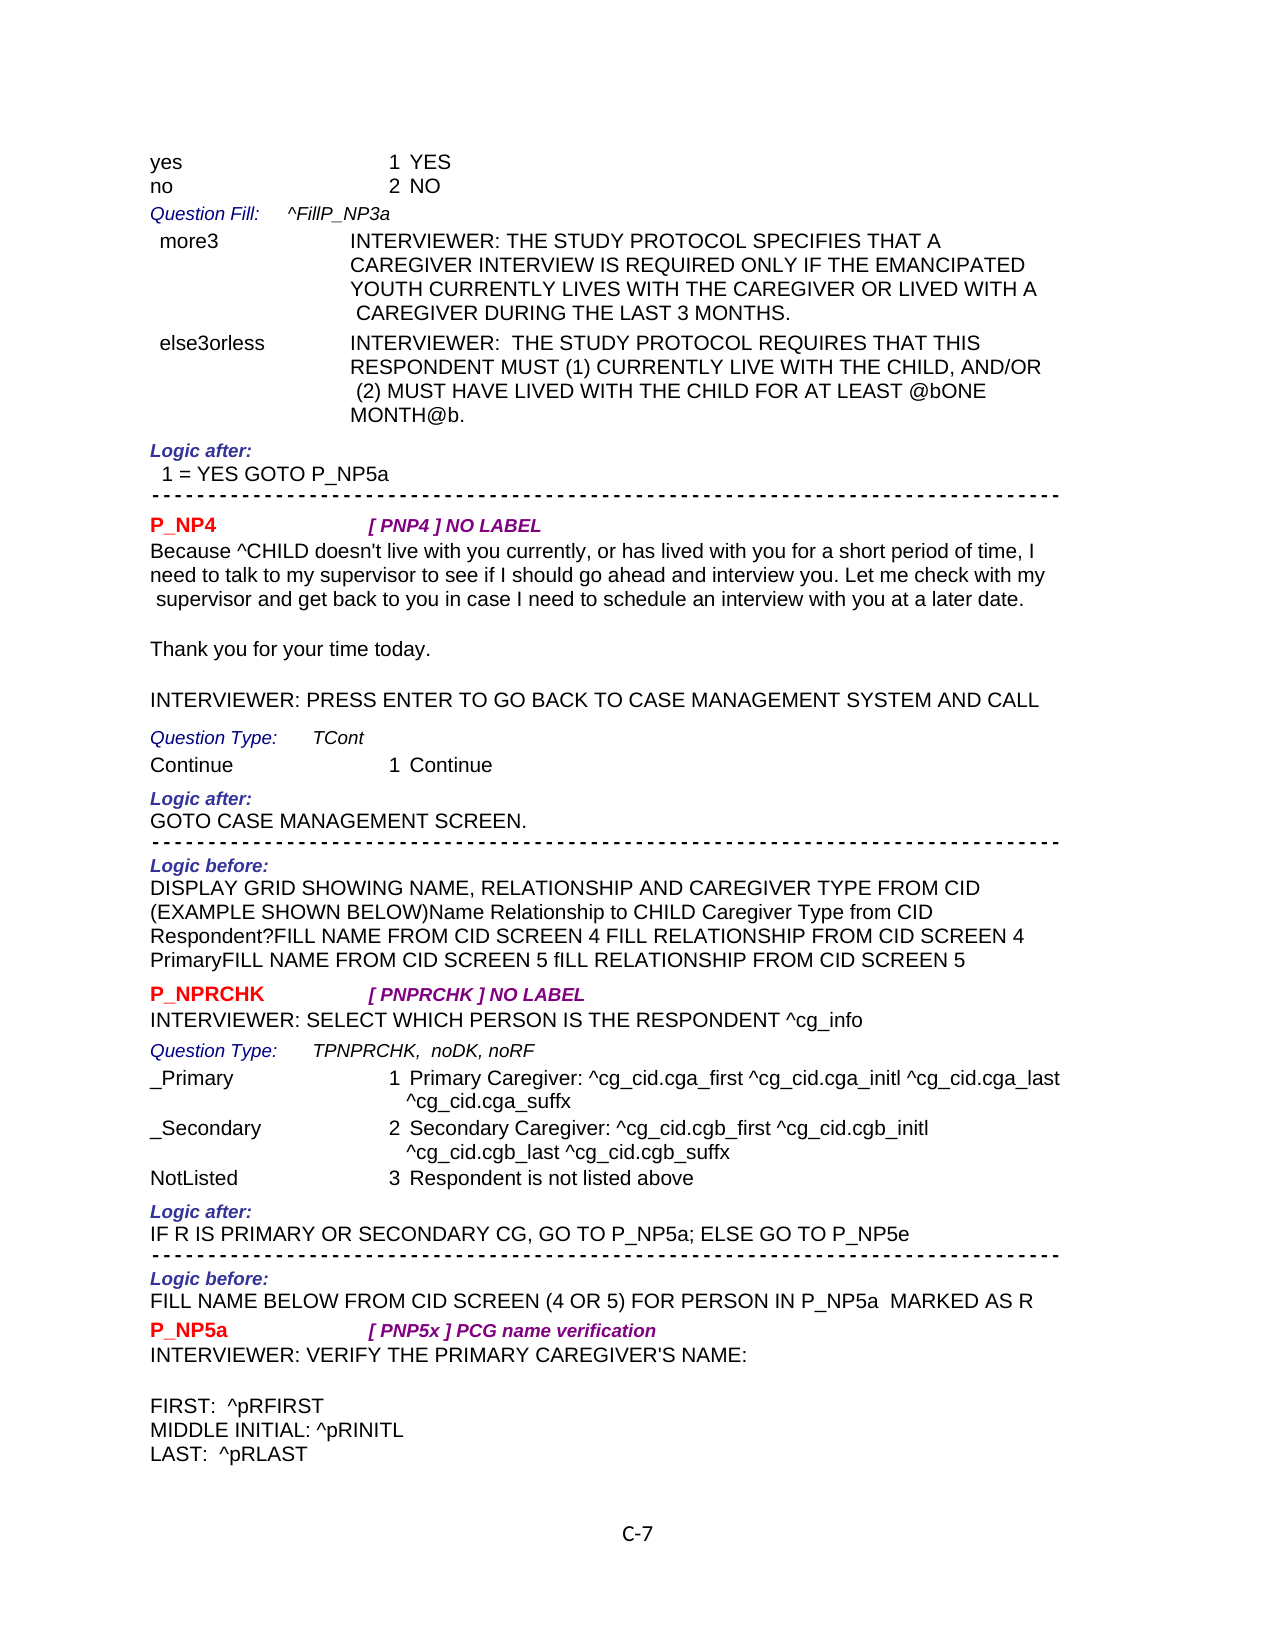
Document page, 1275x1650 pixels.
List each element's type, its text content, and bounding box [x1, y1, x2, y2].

text Question Type: TCont [150, 727, 1125, 748]
text GOTO CASE MANAGEMENT SCREEN. [150, 809, 1125, 833]
text (2) MUST HAVE LIVED WITH THE CHILD FOR AT LEAST @bONE [150, 379, 1125, 403]
text more3 INTERVIEWER: THE STUDY PROTOCOL SPECIFIES THAT A [150, 228, 1125, 252]
text --------------------------------------------------------------------------------- [150, 833, 1125, 854]
text CAREGIVER INTERVIEW IS REQUIRED ONLY IF THE EMANCIPATED [150, 252, 1125, 276]
text INTERVIEWER: PRESS ENTER TO GO BACK TO CASE MANAGEMENT SYSTEM AND CALL [150, 688, 1125, 712]
text --------------------------------------------------------------------------------- [150, 486, 1125, 507]
text YOUTH CURRENTLY LIVES WITH THE CAREGIVER OR LIVED WITH A [150, 276, 1125, 300]
text Logic before: [150, 1267, 1125, 1289]
text Logic before: [150, 854, 1125, 876]
text INTERVIEWER: SELECT WHICH PERSON IS THE RESPONDENT ^cg_info [150, 1007, 1125, 1031]
text P_NP5a [ PNP5x ] PCG name verification [150, 1317, 1125, 1341]
text yes 1 YES [150, 150, 1125, 174]
text _Secondary 2 Secondary Caregiver: ^cg_cid.cgb_first ^cg_cid.cgb_initl [150, 1116, 1125, 1139]
text CAREGIVER DURING THE LAST 3 MONTHS. [150, 300, 1125, 324]
text no 2 NO [150, 174, 1125, 198]
text ^cg_cid.cgb_last ^cg_cid.cgb_suffx [150, 1139, 1125, 1163]
text --------------------------------------------------------------------------------- [150, 1246, 1125, 1267]
text (EXAMPLE SHOWN BELOW)Name Relationship to CHILD Caregiver Type from CID [150, 900, 1125, 924]
text P_NP4 [ PNP4 ] NO LABEL [150, 513, 1125, 537]
text Logic after: [150, 1201, 1125, 1222]
text IF R IS PRIMARY OR SECONDARY CG, GO TO P_NP5a; ELSE GO TO P_NP5e [150, 1222, 1125, 1246]
text P_NPRCHK [ PNPRCHK ] NO LABEL [150, 981, 1125, 1005]
text RESPONDENT MUST (1) CURRENTLY LIVE WITH THE CHILD, AND/OR [150, 355, 1125, 379]
text FILL NAME BELOW FROM CID SCREEN (4 OR 5) FOR PERSON IN P_NP5a MARKED AS R [150, 1289, 1125, 1313]
text 1 = YES GOTO P_NP5a [150, 462, 1125, 486]
text Thank you for your time today. [150, 637, 1125, 661]
text MIDDLE INITIAL: ^pRINITL [150, 1418, 1125, 1442]
text FIRST: ^pRFIRST [150, 1394, 1125, 1418]
text Question Type: TPNPRCHK, noDK, noRF [150, 1039, 1125, 1061]
text ^cg_cid.cga_suffx [150, 1089, 1125, 1113]
text INTERVIEWER: VERIFY THE PRIMARY CAREGIVER'S NAME: [150, 1343, 1125, 1367]
text Continue 1 Continue [150, 753, 1125, 777]
text Logic after: [150, 440, 1125, 462]
text PrimaryFILL NAME FROM CID SCREEN 5 fILL RELATIONSHIP FROM CID SCREEN 5 [150, 948, 1125, 972]
text MONTH@b. [150, 403, 1125, 427]
text Respondent?FILL NAME FROM CID SCREEN 4 FILL RELATIONSHIP FROM CID SCREEN 4 [150, 924, 1125, 948]
text need to talk to my supervisor to see if I should go ahead and interview you. Let me check with my [150, 563, 1125, 587]
text _Primary 1 Primary Caregiver: ^cg_cid.cga_first ^cg_cid.cga_initl ^cg_cid.cga_last [150, 1065, 1125, 1089]
text Logic after: [150, 788, 1125, 809]
text else3orless INTERVIEWER: THE STUDY PROTOCOL REQUIRES THAT THIS [150, 331, 1125, 355]
text LAST: ^pRLAST [150, 1442, 1125, 1466]
text Because ^CHILD doesn't live with you currently, or has lived with you for a short period of time, I [150, 539, 1125, 563]
text supervisor and get back to you in case I need to schedule an interview with you at a later date. [150, 587, 1125, 611]
text DISPLAY GRID SHOWING NAME, RELATIONSHIP AND CAREGIVER TYPE FROM CID [150, 876, 1125, 900]
text Question Fill: ^FillP_NP3a [150, 203, 1125, 224]
text NotListed 3 Respondent is not listed above [150, 1166, 1125, 1190]
